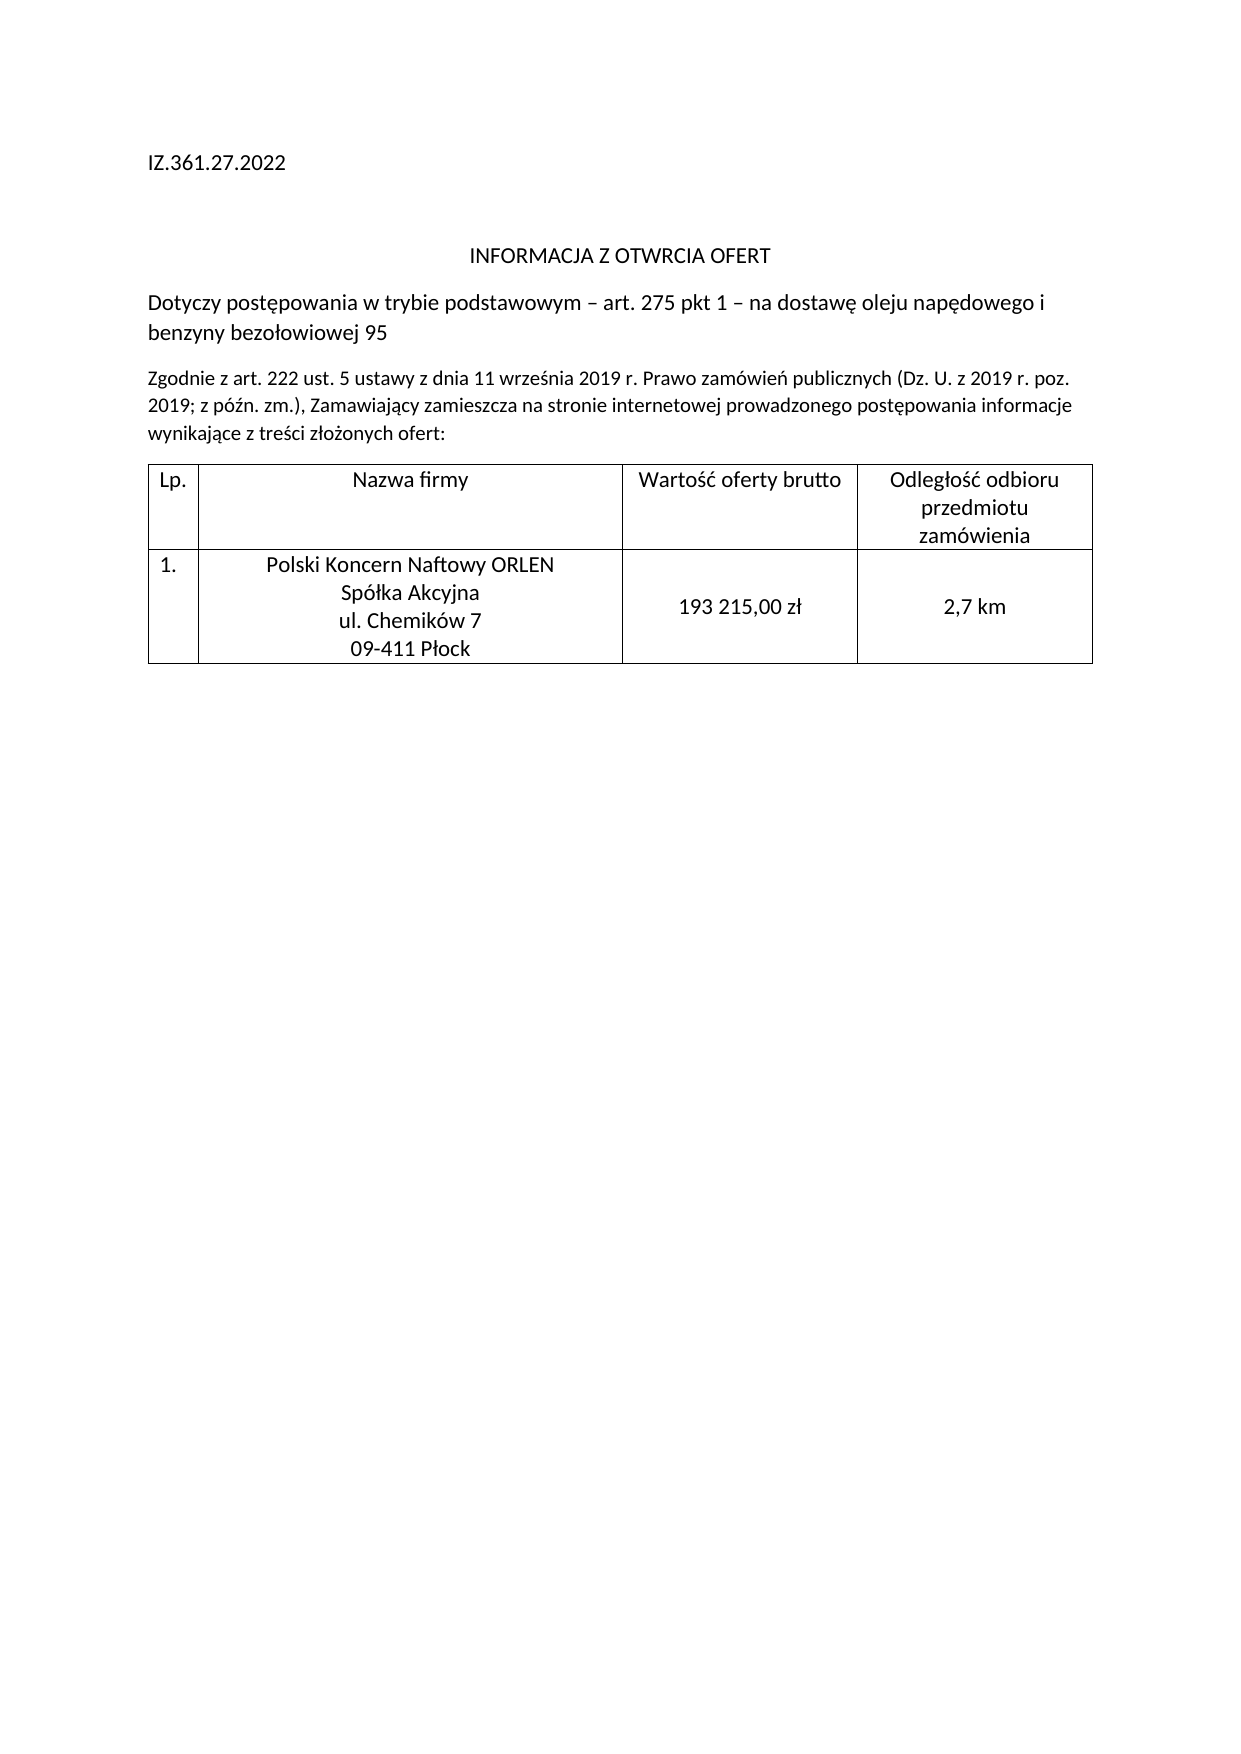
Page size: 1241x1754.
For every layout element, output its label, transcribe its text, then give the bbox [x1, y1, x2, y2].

table_header Odległość odbioru przedmiotu zamówienia [858, 465, 1092, 549]
table_cell Polski Koncern Naftowy ORLEN Spółka Akcyjna ul. Chemików 7 09-411 Płock [199, 550, 622, 662]
text IZ.361.27.2022 [148, 148, 1093, 176]
table_cell 1. [149, 550, 198, 662]
text Dotyczy postępowania w trybie podstawowym – art. 275 pkt 1 – na dostawę oleju napędowego i benzyny bezołowiowej 95 [148, 288, 1093, 346]
table_cell 193 215,00 zł [623, 550, 857, 662]
table_header Nazwa firmy [199, 465, 622, 549]
text Zgodnie z art. 222 ust. 5 ustawy z dnia 11 września 2019 r. Prawo zamówień publicznych (Dz. U. z 2019 r. poz. 2019; z późn. zm.), Zamawiający zamieszcza na stronie internetowej prowadzonego postępowania informacje wynikające z treści złożonych ofert: [148, 365, 1093, 446]
table_header Lp. [149, 465, 198, 549]
table_cell 2,7 km [858, 550, 1092, 662]
text INFORMACJA Z OTWRCIA OFERT [148, 241, 1093, 269]
table_header Wartość oferty brutto [623, 465, 857, 549]
